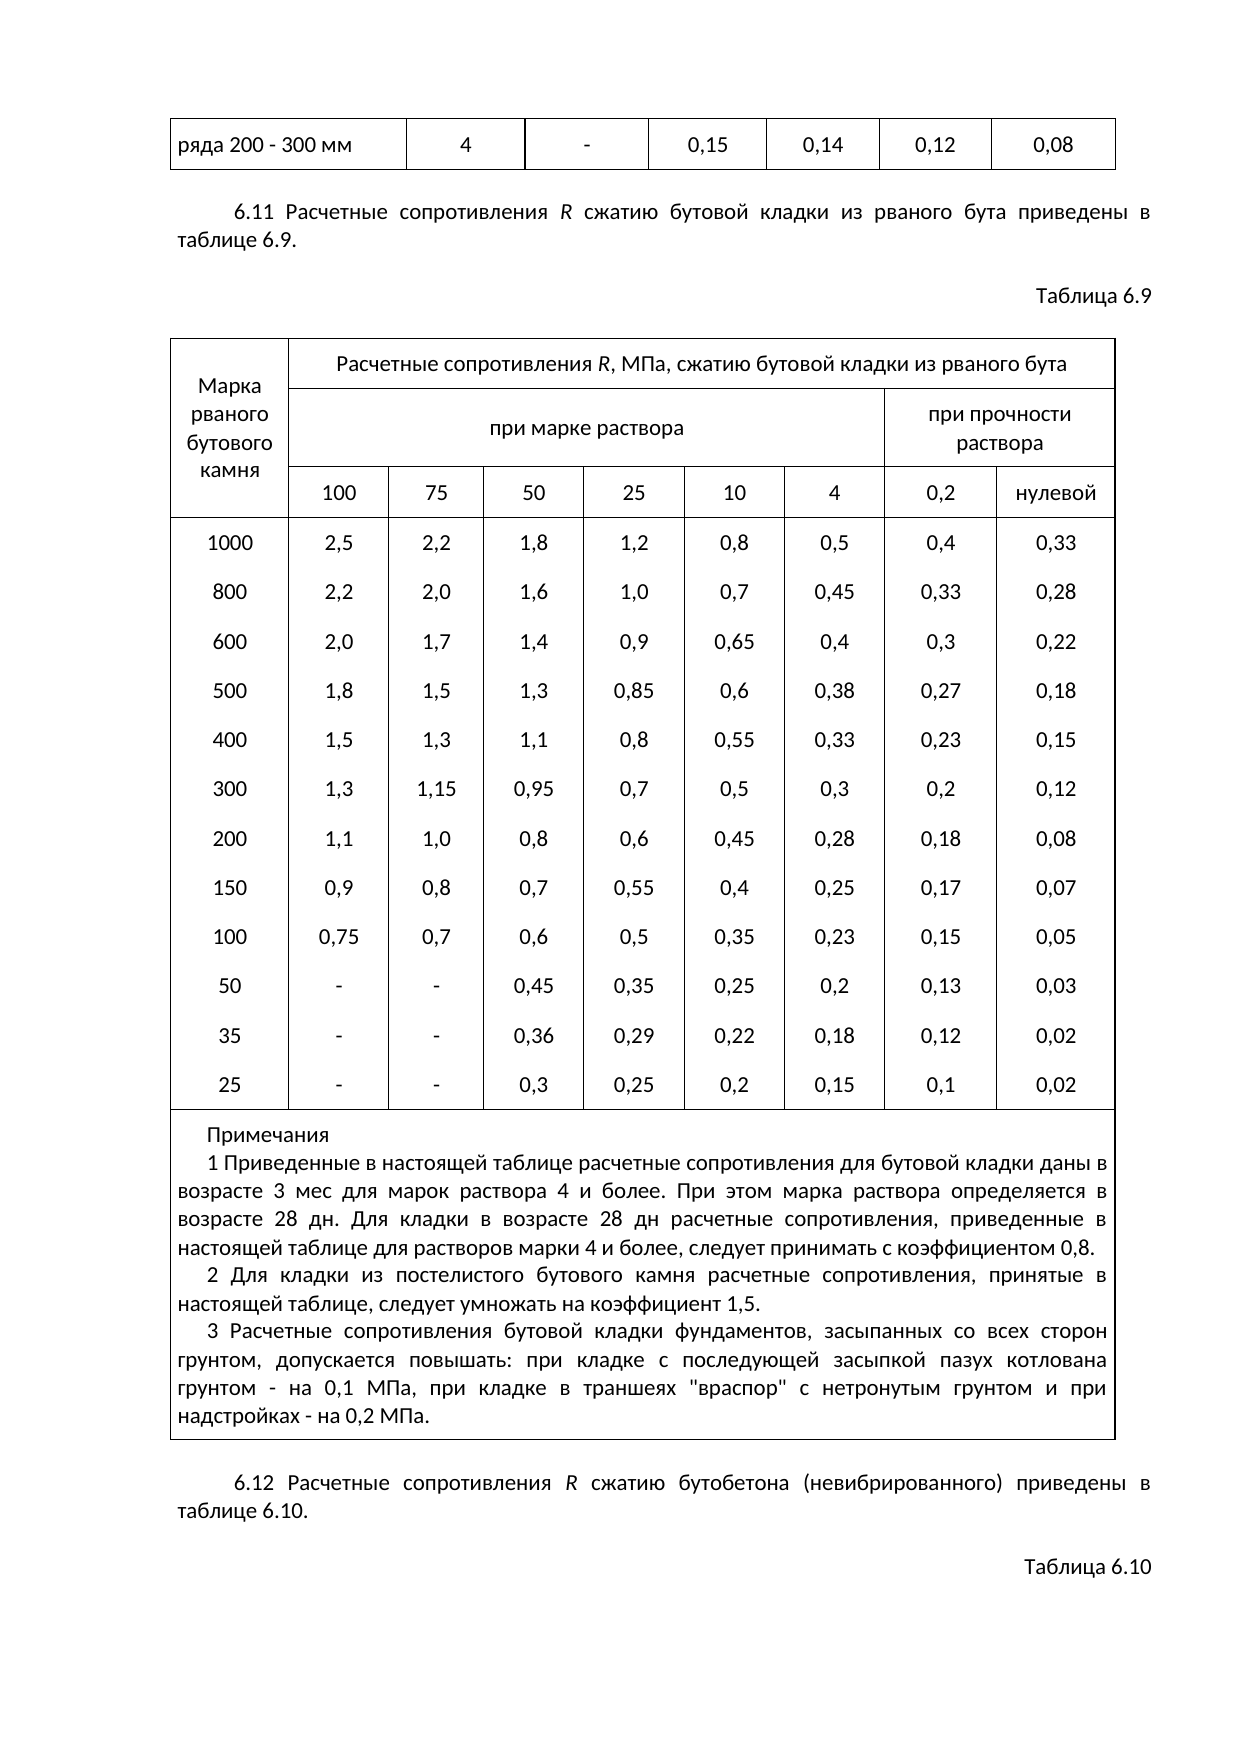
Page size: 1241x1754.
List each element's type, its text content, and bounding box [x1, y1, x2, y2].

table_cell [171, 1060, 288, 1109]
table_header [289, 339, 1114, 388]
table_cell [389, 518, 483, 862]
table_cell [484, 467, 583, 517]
text 6.11 Расчетные сопротивления R сжатию бутовой кладки из рваного бута приведены в таблице 6.9. [177, 197, 1152, 253]
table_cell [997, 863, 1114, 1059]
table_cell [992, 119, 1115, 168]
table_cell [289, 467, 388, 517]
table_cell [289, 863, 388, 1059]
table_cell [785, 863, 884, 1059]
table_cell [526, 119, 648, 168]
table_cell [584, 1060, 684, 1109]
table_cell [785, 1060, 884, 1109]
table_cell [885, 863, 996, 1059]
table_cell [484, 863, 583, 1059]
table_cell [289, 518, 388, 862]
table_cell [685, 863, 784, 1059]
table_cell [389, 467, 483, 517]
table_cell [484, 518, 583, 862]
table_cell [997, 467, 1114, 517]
text 6.12 Расчетные сопротивления R сжатию бутобетона (невибрированного) приведены в таблице 6.10. [177, 1468, 1152, 1524]
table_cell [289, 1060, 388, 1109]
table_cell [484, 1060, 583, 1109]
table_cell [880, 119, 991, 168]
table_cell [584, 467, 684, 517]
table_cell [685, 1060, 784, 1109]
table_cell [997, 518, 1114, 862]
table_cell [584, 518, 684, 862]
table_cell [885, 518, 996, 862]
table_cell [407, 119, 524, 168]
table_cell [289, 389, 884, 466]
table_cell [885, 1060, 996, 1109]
text Таблица 6.10 [177, 1552, 1152, 1581]
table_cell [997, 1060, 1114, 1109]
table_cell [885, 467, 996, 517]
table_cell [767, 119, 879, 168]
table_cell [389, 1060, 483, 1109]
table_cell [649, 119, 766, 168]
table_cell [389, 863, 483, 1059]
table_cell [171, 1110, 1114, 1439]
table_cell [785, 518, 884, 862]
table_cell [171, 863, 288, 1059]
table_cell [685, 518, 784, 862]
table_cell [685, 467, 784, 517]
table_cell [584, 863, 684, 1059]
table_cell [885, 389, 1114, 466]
text Таблица 6.9 [177, 282, 1152, 309]
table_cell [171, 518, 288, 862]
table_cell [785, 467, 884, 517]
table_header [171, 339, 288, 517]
